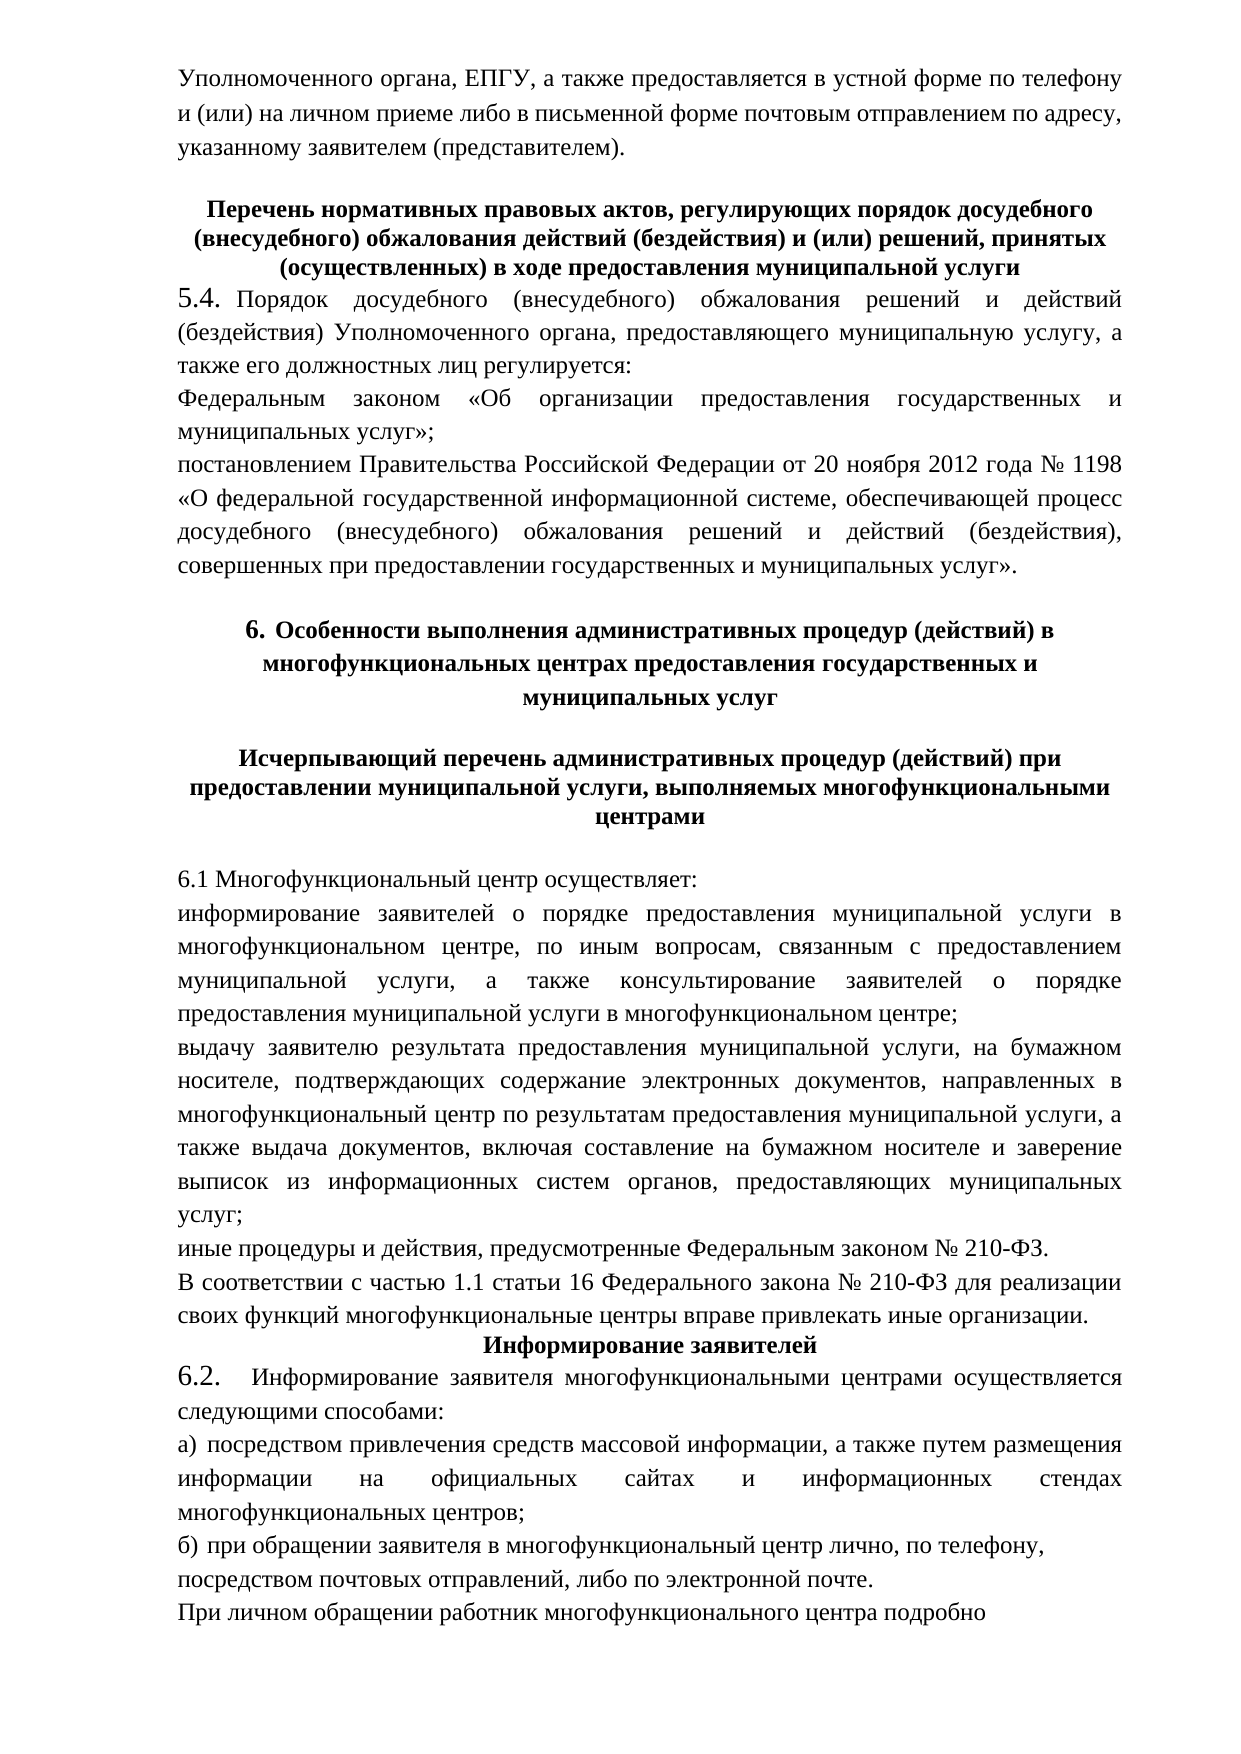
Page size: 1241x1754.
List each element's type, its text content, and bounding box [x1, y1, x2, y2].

text постановлением Правительства Российской Федерации от 20 ноября 2012 года № 1198 «О федеральной государственной информационной системе, обеспечивающей процесс досудебного (внесудебного) обжалования решений и действий (бездействия), совершенных при предоставлении государственных и муниципальных услуг». [177, 446, 1123, 580]
list Информирование заявителя многофункциональными центрами осуществляется следующими способами: [177, 1359, 1123, 1426]
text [177, 1594, 1123, 1627]
text иные процедуры и действия, предусмотренные Федеральным законом № 210-ФЗ. [177, 1230, 1123, 1263]
text информирование заявителей о порядке предоставления муниципальной услуги в многофункциональном центре, по иным вопросам, связанным с предоставлением муниципальной услуги, а также консультирование заявителей о порядке предоставления муниципальной услуги в многофункциональном центре; [177, 894, 1123, 1028]
list Особенности выполнения административных процедур (действий) в многофункциональных центрах предоставления государственных и муниципальных услуг [177, 611, 1123, 712]
text Федеральным законом «Об организации предоставления государственных и муниципальных услуг»; [177, 380, 1123, 446]
text В соответствии с частью 1.1 статьи 16 Федерального закона № 210-ФЗ для реализации своих функций многофункциональные центры вправе привлекать иные организации. [177, 1263, 1123, 1330]
text Перечень нормативных правовых актов, регулирующих порядок досудебного (внесудебного) обжалования действий (бездействия) и (или) решений, принятых (осуществленных) в ходе предоставления муниципальной услуги [177, 194, 1123, 281]
text а) посредством привлечения средств массовой информации, а также путем размещения информации на официальных сайтах и информационных стендах многофункциональных центров; [177, 1426, 1123, 1527]
text выдачу заявителю результата предоставления муниципальной услуги, на бумажном носителе, подтверждающих содержание электронных документов, направленных в многофункциональный центр по результатам предоставления муниципальной услуги, а также выдача документов, включая составление на бумажном носителе и заверение выписок из информационных систем органов, предоставляющих муниципальных услуг; [177, 1028, 1123, 1230]
list Порядок досудебного (внесудебного) обжалования решений и действий (бездействия) Уполномоченного органа, предоставляющего муниципальную услугу, а также его должностных лиц регулируется: [177, 281, 1123, 380]
text 6.1 Многофункциональный центр осуществляет: [177, 861, 1123, 894]
text Информирование заявителей [177, 1330, 1123, 1359]
text Исчерпывающий перечень административных процедур (действий) при предоставлении муниципальной услуги, выполняемых многофункциональными центрами [177, 743, 1123, 829]
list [177, 59, 1123, 162]
text б) при обращении заявителя в многофункциональный центр лично, по телефону, посредством почтовых отправлений, либо по электронной почте. [177, 1527, 1123, 1594]
